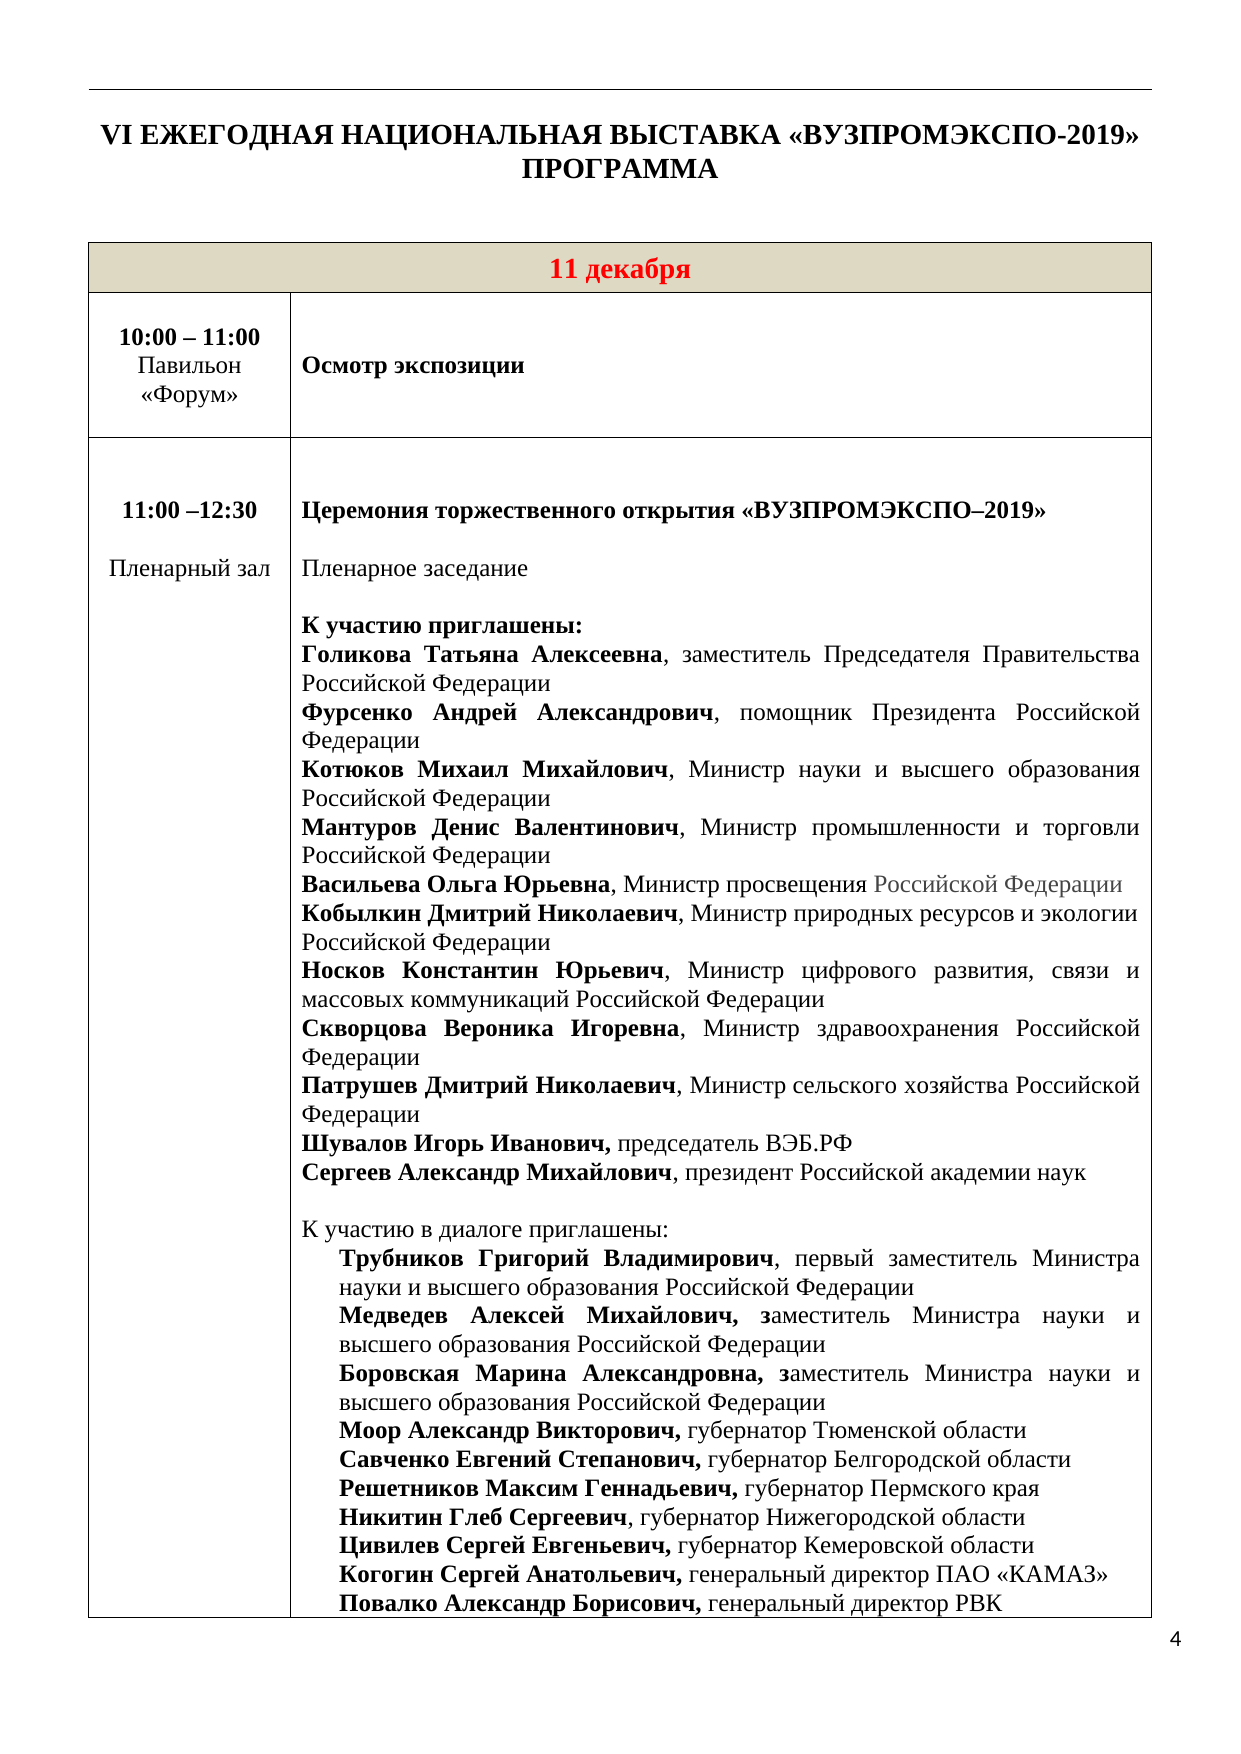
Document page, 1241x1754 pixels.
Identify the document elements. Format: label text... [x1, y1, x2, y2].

table_cell Осмотр экспозиции [291, 293, 1151, 437]
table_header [89, 90, 1152, 242]
table_cell 10:00 – 11:00 Павильон «Форум» [89, 293, 290, 437]
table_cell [291, 438, 1151, 1617]
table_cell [89, 438, 290, 1617]
table_cell 11 декабря [89, 243, 1151, 292]
